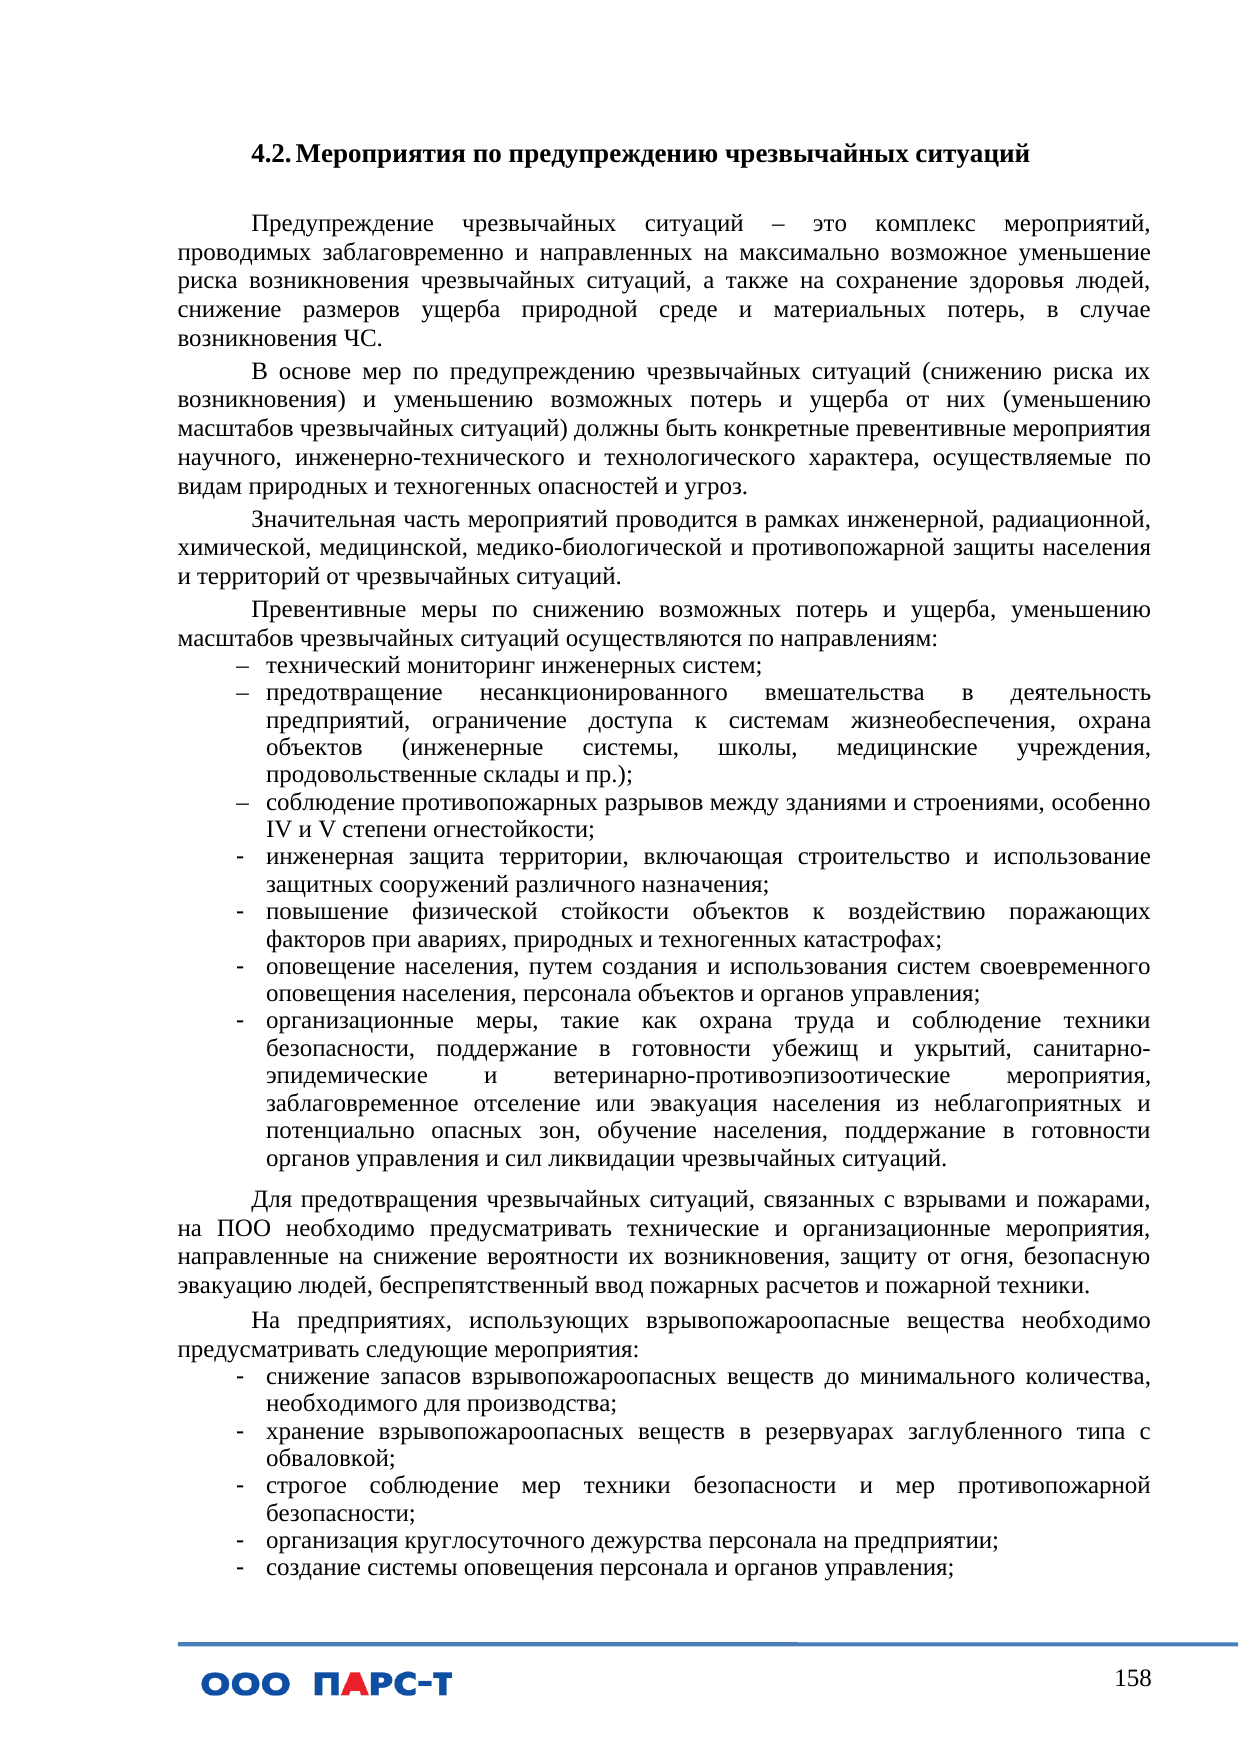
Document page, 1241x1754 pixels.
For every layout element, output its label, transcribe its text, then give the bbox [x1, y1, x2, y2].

text Предупреждение чрезвычайных ситуаций – это комплекс мероприятий, проводимых заблаговременно и направленных на максимально возможное уменьшение риска возникновения чрезвычайных ситуаций, а также на сохранение здоровья людей, снижение размеров ущерба природной среде и материальных потерь, в случае возникновения ЧС. [177, 208, 1152, 352]
list создание системы оповещения персонала и органов управления; [236, 1554, 1152, 1581]
list организация круглосуточного дежурства персонала на предприятии; [236, 1527, 1152, 1554]
text – соблюдение противопожарных разрывов между зданиями и строениями, особенно IV и V степени огнестойкости; [236, 788, 1152, 843]
list оповещение населения, путем создания и использования систем своевременного оповещения населения, персонала объектов и органов управления; [236, 952, 1152, 1007]
text – предотвращение несанкционированного вмешательства в деятельность предприятий, ограничение доступа к системам жизнеобеспечения, охрана объектов (инженерные системы, школы, медицинские учреждения, продовольственные склады и пр.); [236, 679, 1152, 788]
text Для предотвращения чрезвычайных ситуаций, связанных с взрывами и пожарами, на ПОО необходимо предусматривать технические и организационные мероприятия, направленные на снижение вероятности их возникновения, защиту от огня, безопасную эвакуацию людей, беспрепятственный ввод пожарных расчетов и пожарной техники. [177, 1184, 1152, 1299]
text Значительная часть мероприятий проводится в рамках инженерной, радиационной, химической, медицинской, медико-биологической и противопожарной защиты населения и территорий от чрезвычайных ситуаций. [177, 504, 1152, 590]
list снижение запасов взрывопожароопасных веществ до минимального количества, необходимого для производства; [236, 1363, 1152, 1417]
text – технический мониторинг инженерных систем; [236, 652, 1152, 679]
subtitle Мероприятия по предупреждению чрезвычайных ситуаций [251, 137, 1152, 168]
list хранение взрывопожароопасных веществ в резервуарах заглубленного типа с обваловкой; [236, 1417, 1152, 1472]
text Превентивные меры по снижению возможных потерь и ущерба, уменьшению масштабов чрезвычайных ситуаций осуществляются по направлениям: [177, 594, 1152, 652]
list повышение физической стойкости объектов к воздействию поражающих факторов при авариях, природных и техногенных катастрофах; [236, 898, 1152, 952]
picture [200, 1671, 453, 1696]
list инженерная защита территории, включающая строительство и использование защитных сооружений различного назначения; [236, 843, 1152, 898]
list строгое соблюдение мер техники безопасности и мер противопожарной безопасности; [236, 1472, 1152, 1527]
list организационные меры, такие как охрана труда и соблюдение техники безопасности, поддержание в готовности убежищ и укрытий, санитарно-эпидемические и ветеринарно-противоэпизоотические мероприятия, заблаговременное отселение или эвакуация населения из неблагоприятных и потенциально опасных зон, обучение населения, поддержание в готовности органов управления и сил ликвидации чрезвычайных ситуаций. [236, 1007, 1152, 1171]
text В основе мер по предупреждению чрезвычайных ситуаций (снижению риска их возникновения) и уменьшению возможных потерь и ущерба от них (уменьшению масштабов чрезвычайных ситуаций) должны быть конкретные превентивные мероприятия научного, инженерно-технического и технологического характера, осуществляемые по видам природных и техногенных опасностей и угроз. [177, 356, 1152, 499]
text На предприятиях, использующих взрывопожароопасные вещества необходимо предусматривать следующие мероприятия: [177, 1305, 1152, 1363]
